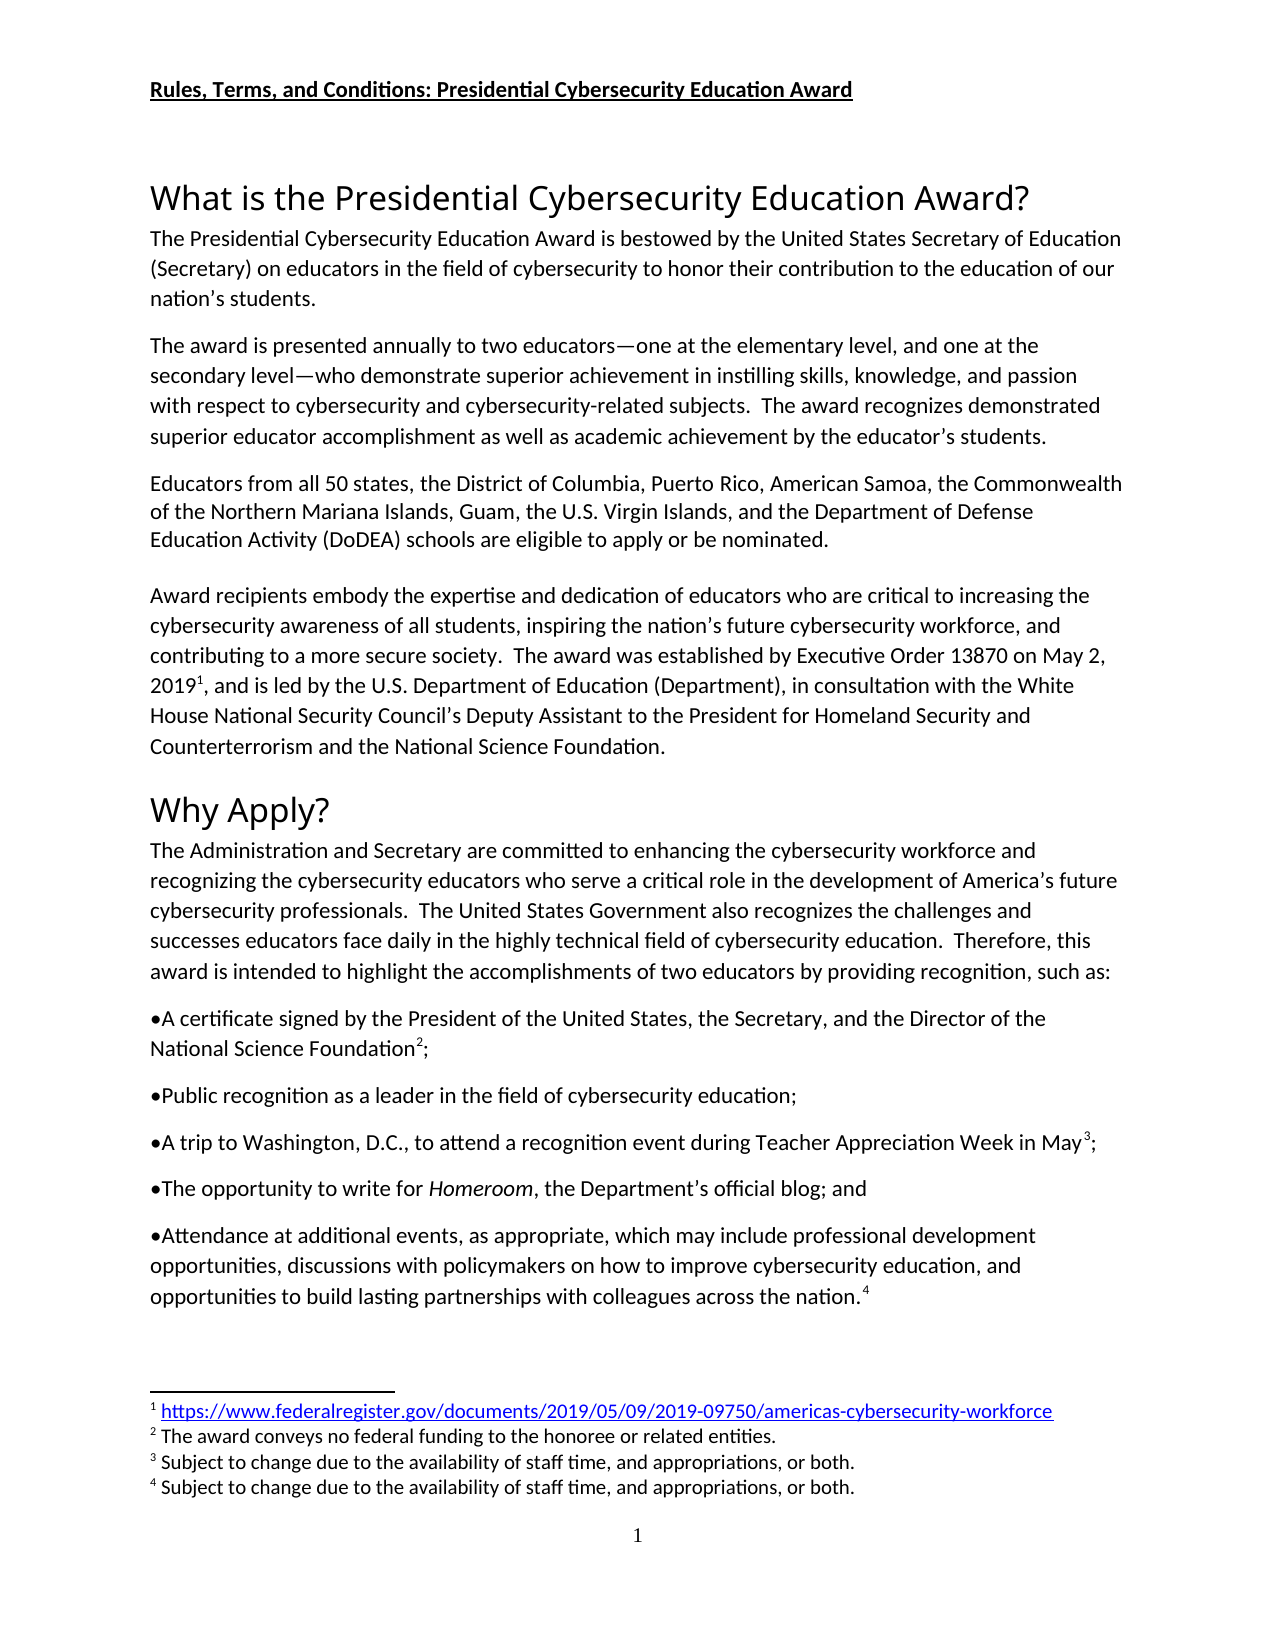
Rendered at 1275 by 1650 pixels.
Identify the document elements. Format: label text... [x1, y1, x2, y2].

text Educators from all 50 states, the District of Columbia, Puerto Rico, American Samoa, the Commonwealth of the Northern Mariana Islands, Guam, the U.S. Virgin Islands, and the Department of Defense Education Activity (DoDEA) schools are eligible to apply or be nominated. [150, 469, 1125, 553]
text •Attendance at additional events, as appropriate, which may include professional development opportunities, discussions with policymakers on how to improve cybersecurity education, and opportunities to build lasting partnerships with colleagues across the nation. [150, 1221, 1125, 1310]
text •The opportunity to write for Homeroom, the Department’s official blog; and [150, 1174, 1125, 1203]
text Award recipients embody the expertise and dedication of educators who are critical to increasing the cybersecurity awareness of all students, inspiring the nation’s future cybersecurity workforce, and contributing to a more secure society. The award was established by Executive Order 13870 on May 2, 2019, and is led by the U.S. Department of Education (Department), in consultation with the White House National Security Council’s Deputy Assistant to the President for Homeland Security and Counterterrorism and the National Science Foundation. [150, 581, 1125, 760]
text The Administration and Secretary are committed to enhancing the cybersecurity workforce and recognizing the cybersecurity educators who serve a critical role in the development of America’s future cybersecurity professionals. The United States Government also recognizes the challenges and successes educators face daily in the highly technical field of cybersecurity education. Therefore, this award is intended to highlight the accomplishments of two educators by providing recognition, such as: [150, 836, 1125, 985]
text •A certificate signed by the President of the United States, the Secretary, and the Director of the National Science Foundation; [150, 1004, 1125, 1062]
text The award is presented annually to two educators—one at the elementary level, and one at the secondary level—who demonstrate superior achievement in instilling skills, knowledge, and passion with respect to cybersecurity and cybersecurity-related subjects. The award recognizes demonstrated superior educator accomplishment as well as academic achievement by the educator’s students. [150, 331, 1125, 450]
text •A trip to Washington, D.C., to attend a recognition event during Teacher Appreciation Week in May; [150, 1128, 1125, 1156]
text The Presidential Cybersecurity Education Award is bestowed by the United States Secretary of Education (Secretary) on educators in the field of cybersecurity to honor their contribution to the education of our nation’s students. [150, 224, 1125, 312]
subtitle Why Apply? [150, 787, 1125, 832]
text •Public recognition as a leader in the field of cybersecurity education; [150, 1081, 1125, 1109]
subtitle What is the Presidential Cybersecurity Education Award? [150, 175, 1125, 220]
